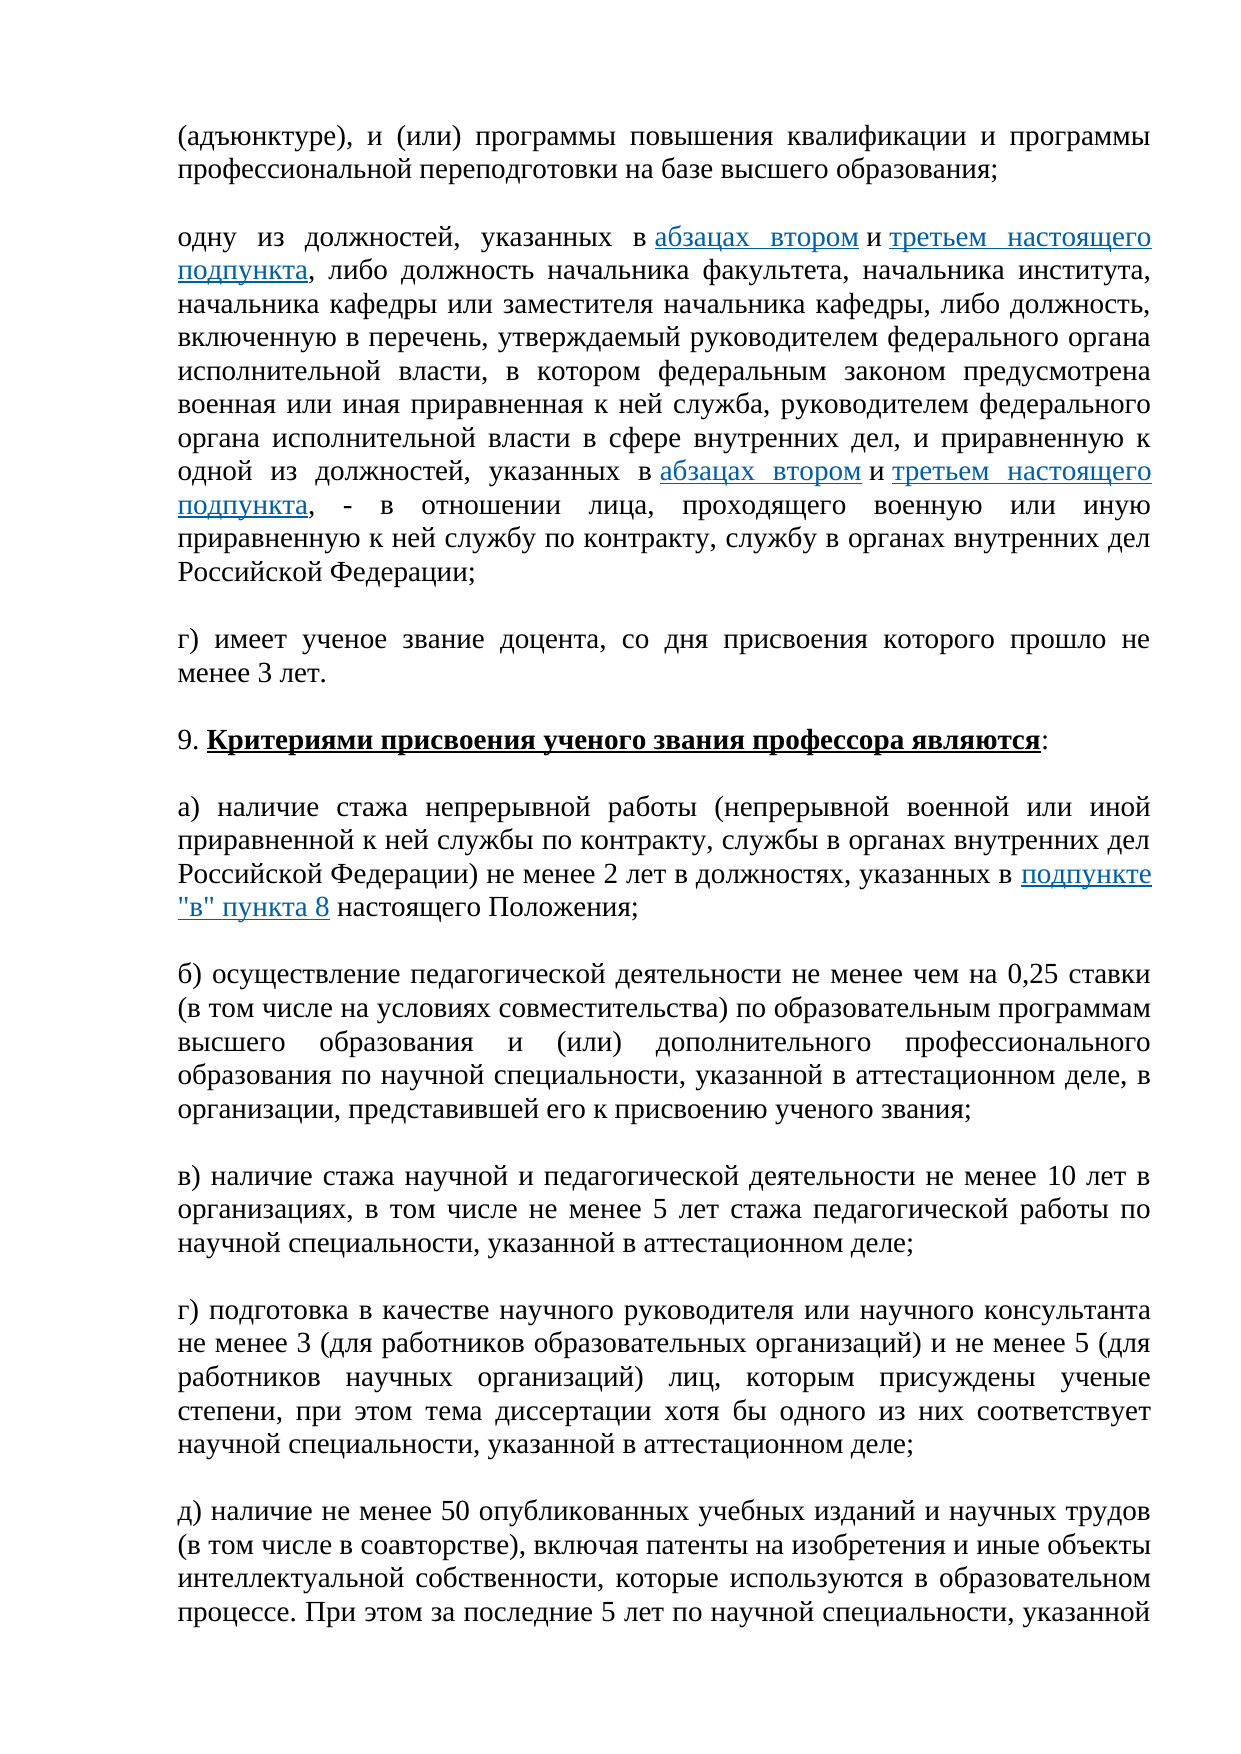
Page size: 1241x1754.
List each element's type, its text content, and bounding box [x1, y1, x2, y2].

text в) наличие стажа научной и педагогической деятельности не менее 10 лет в организациях, в том числе не менее 5 лет стажа педагогической работы по научной специальности, указанной в аттестационном деле; [177, 1158, 1152, 1258]
text г) подготовка в качестве научного руководителя или научного консультанта не менее 3 (для работников образовательных организаций) и не менее 5 (для работников научных организаций) лиц, которым присуждены ученые степени, при этом тема диссертации хотя бы одного из них соответствует научной специальности, указанной в аттестационном деле; [177, 1292, 1152, 1460]
text 9. Критериями присвоения ученого звания профессора являются: [177, 722, 1152, 755]
text одну из должностей, указанных в абзацах втором и третьем настоящего подпункта, либо должность начальника факультета, начальника института, начальника кафедры или заместителя начальника кафедры, либо должность, включенную в перечень, утверждаемый руководителем федерального органа исполнительной власти, в котором федеральным законом предусмотрена военная или иная приравненная к ней служба, руководителем федерального органа исполнительной власти в сфере внутренних дел, и приравненную к одной из должностей, указанных в абзацах втором и третьем настоящего подпункта, - в отношении лица, проходящего военную или иную приравненную к ней службу по контракту, службу в органах внутренних дел Российской Федерации; [177, 219, 1152, 588]
text г) имеет ученое звание доцента, со дня присвоения которого прошло не менее 3 лет. [177, 621, 1152, 688]
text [177, 118, 1152, 185]
text б) осуществление педагогической деятельности не менее чем на 0,25 ставки (в том числе на условиях совместительства) по образовательным программам высшего образования и (или) дополнительного профессионального образования по научной специальности, указанной в аттестационном деле, в организации, представившей его к присвоению ученого звания; [177, 957, 1152, 1124]
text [177, 1493, 1152, 1627]
text а) наличие стажа непрерывной работы (непрерывной военной или иной приравненной к ней службы по контракту, службы в органах внутренних дел Российской Федерации) не менее 2 лет в должностях, указанных в подпункте "в" пункта 8 настоящего Положения; [177, 789, 1152, 923]
